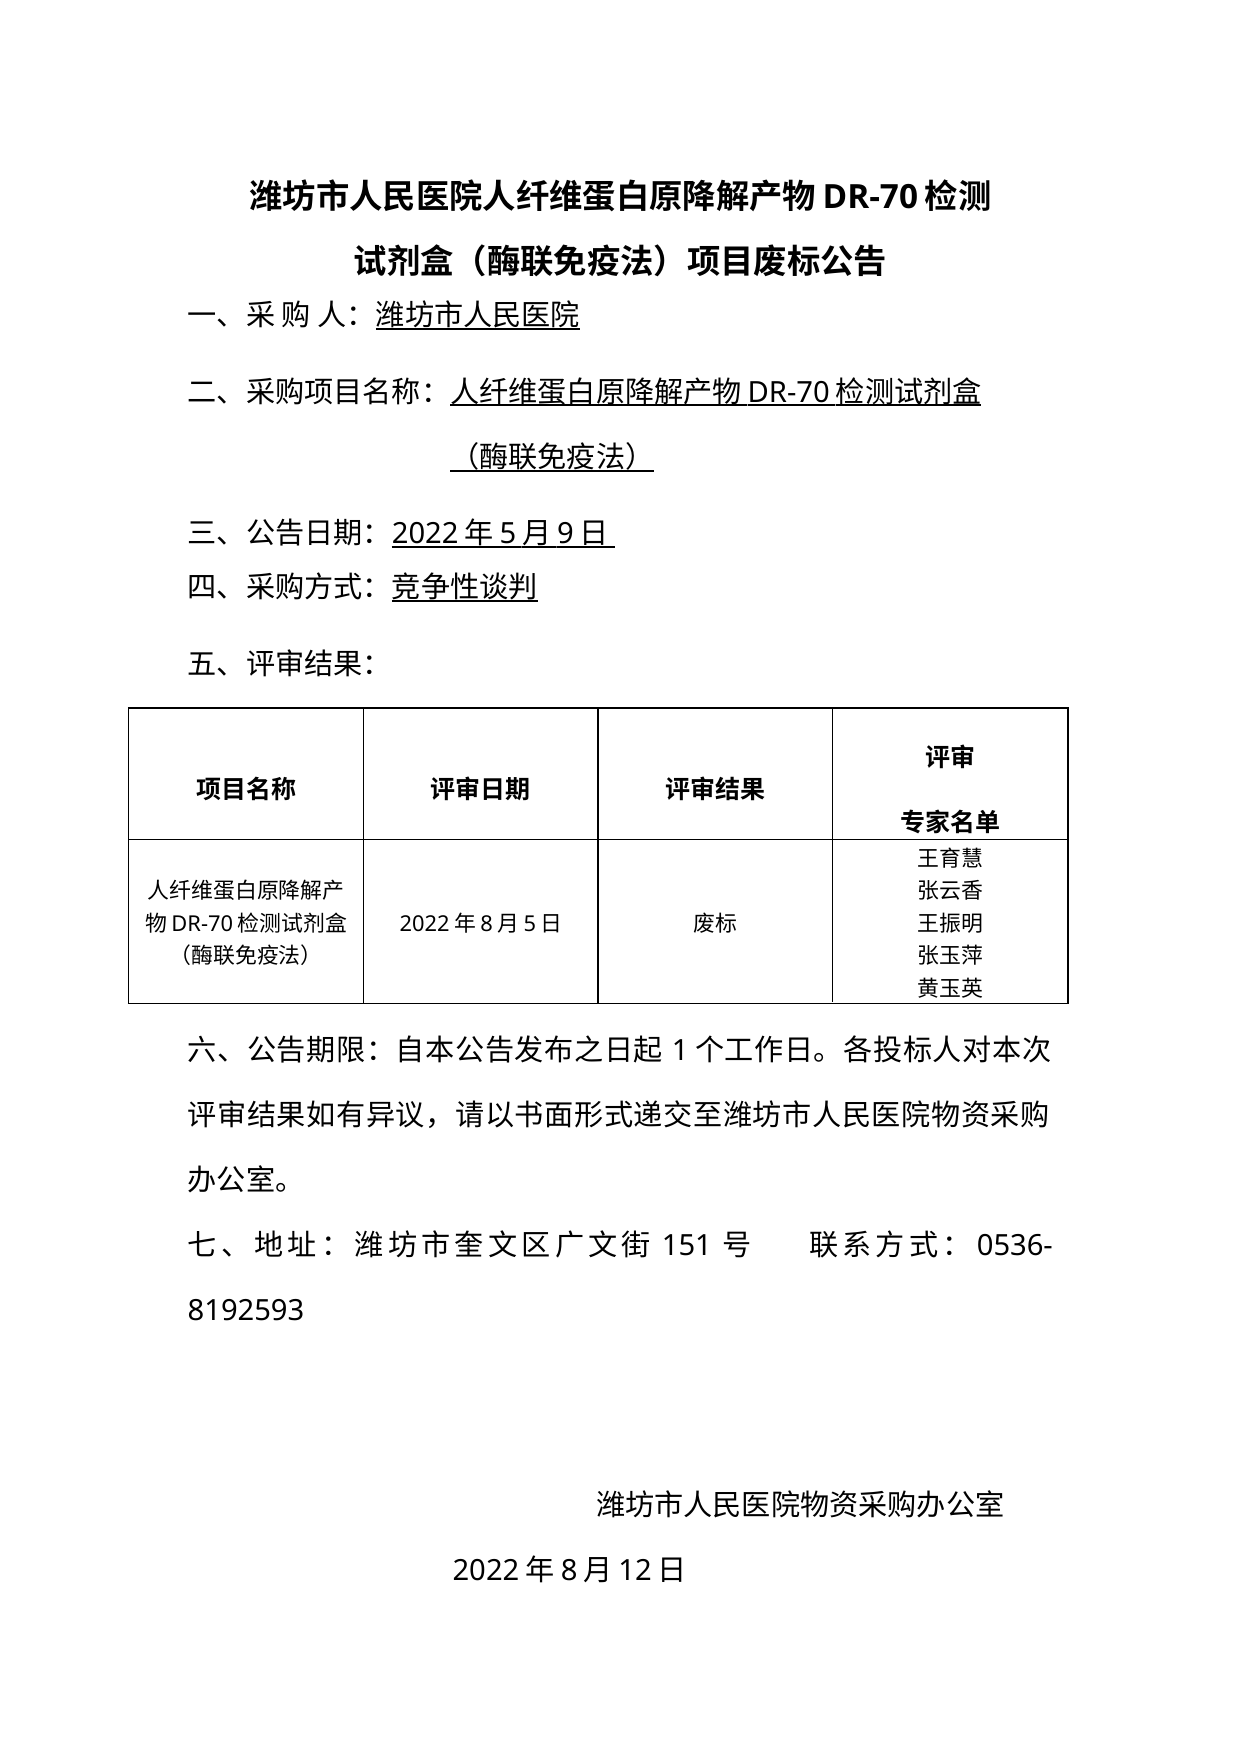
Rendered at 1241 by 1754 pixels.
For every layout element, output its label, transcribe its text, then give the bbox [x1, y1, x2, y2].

table_cell 废标 [599, 840, 833, 1003]
table_cell 人纤维蛋白原降解产物DR-70检测试剂盒（酶联免疫法） [129, 840, 363, 1003]
text 一、采 购 人：潍坊市人民医院 [187, 292, 1020, 357]
text （酶联免疫法） [187, 422, 1053, 487]
text 潍坊市人民医院人纤维蛋白原降解产物DR-70检测 [187, 162, 1053, 227]
text 四、采购方式：竞争性谈判 [187, 552, 1053, 617]
text 2022年8月12日 [187, 1524, 1053, 1589]
table_cell 2022年8月5日 [364, 840, 597, 1003]
text 三、公告日期：2022年5月9日 [187, 487, 1053, 552]
table_header 评审结果 [599, 709, 832, 838]
table_cell 王育慧 张云香 王振明 张玉萍 黄玉英 [833, 840, 1067, 1003]
text 潍坊市人民医院物资采购办公室 [187, 1459, 1053, 1524]
text 七、地址：潍坊市奎文区广文街151号 联系方式：0536-8192593 [187, 1199, 1053, 1329]
table_header 评审 专家名单 [833, 709, 1067, 838]
table_header 评审日期 [364, 709, 597, 838]
text 五、评审结果： [187, 629, 1053, 694]
table_header 项目名称 [129, 709, 363, 838]
text 二、采购项目名称：人纤维蛋白原降解产物DR-70检测试剂盒 [187, 357, 1053, 422]
text 六、公告期限：自本公告发布之日起1个工作日。各投标人对本次评审结果如有异议，请以书面形式递交至潍坊市人民医院物资采购办公室。 [187, 1004, 1053, 1199]
text 试剂盒（酶联免疫法）项目废标公告 [187, 227, 1053, 292]
